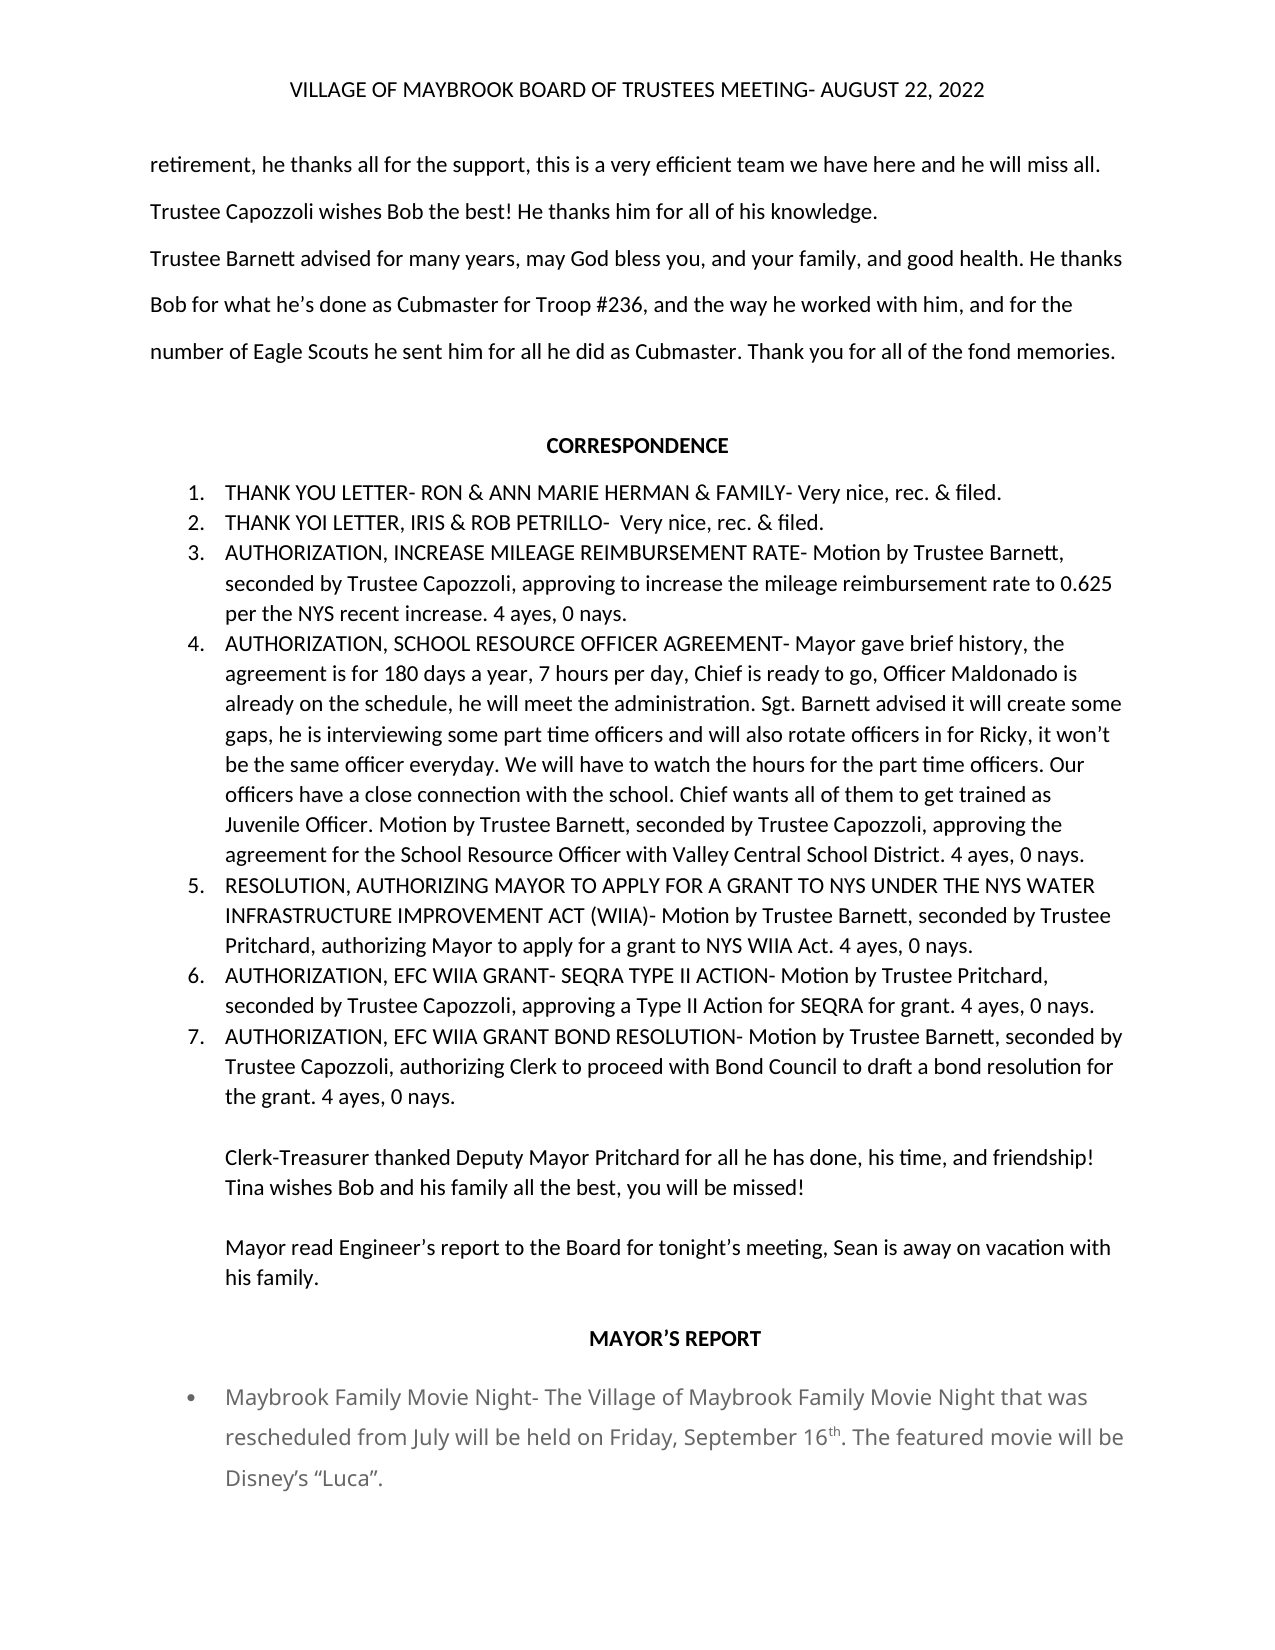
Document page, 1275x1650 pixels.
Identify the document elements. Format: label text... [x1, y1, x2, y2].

text CORRESPONDENCE [150, 431, 1125, 459]
list MAYOR’S REPORT [225, 1324, 1125, 1352]
list AUTHORIZATION, EFC WIIA GRANT BOND RESOLUTION- Motion by Trustee Barnett, seconded by Trustee Capozzoli, authorizing Clerk to proceed with Bond Council to draft a bond resolution for the grant. 4 ayes, 0 nays. [187, 1022, 1125, 1110]
list Maybrook Family Movie Night- The Village of Maybrook Family Movie Night that was rescheduled from July will be held on Friday, September 16th. The featured movie will be Disney’s “Luca”. [187, 1371, 1125, 1493]
list RESOLUTION, AUTHORIZING MAYOR TO APPLY FOR A GRANT TO NYS UNDER THE NYS WATER INFRASTRUCTURE IMPROVEMENT ACT (WIIA)- Motion by Trustee Barnett, seconded by Trustee Pritchard, authorizing Mayor to apply for a grant to NYS WIIA Act. 4 ayes, 0 nays. [187, 871, 1125, 959]
list Clerk-Treasurer thanked Deputy Mayor Pritchard for all he has done, his time, and friendship! Tina wishes Bob and his family all the best, you will be missed! [225, 1143, 1125, 1201]
text number of Eagle Scouts he sent him for all he did as Cubmaster. Thank you for all of the fond memories. [150, 337, 1125, 366]
list Mayor read Engineer’s report to the Board for tonight’s meeting, Sean is away on vacation with his family. [225, 1233, 1125, 1292]
list THANK YOU LETTER- RON & ANN MARIE HERMAN & FAMILY- Very nice, rec. & filed. [187, 478, 1125, 506]
text Bob for what he’s done as Cubmaster for Troop #236, and the way he worked with him, and for the [150, 291, 1125, 319]
list AUTHORIZATION, INCREASE MILEAGE REIMBURSEMENT RATE- Motion by Trustee Barnett, seconded by Trustee Capozzoli, approving to increase the mileage reimbursement rate to 0.625 per the NYS recent increase. 4 ayes, 0 nays. [187, 538, 1125, 627]
list THANK YOI LETTER, IRIS & ROB PETRILLO- Very nice, rec. & filed. [187, 508, 1125, 536]
text Trustee Barnett advised for many years, may God bless you, and your family, and good health. He thanks [150, 244, 1125, 272]
list AUTHORIZATION, EFC WIIA GRANT- SEQRA TYPE II ACTION- Motion by Trustee Pritchard, seconded by Trustee Capozzoli, approving a Type II Action for SEQRA for grant. 4 ayes, 0 nays. [187, 961, 1125, 1020]
list AUTHORIZATION, SCHOOL RESOURCE OFFICER AGREEMENT- Mayor gave brief history, the agreement is for 180 days a year, 7 hours per day, Chief is ready to go, Officer Maldonado is already on the schedule, he will meet the administration. Sgt. Barnett advised it will create some gaps, he is interviewing some part time officers and will also rotate officers in for Ricky, it won’t be the same officer everyday. We will have to watch the hours for the part time officers. Our officers have a close connection with the school. Chief wants all of them to get trained as Juvenile Officer. Motion by Trustee Barnett, seconded by Trustee Capozzoli, approving the agreement for the School Resource Officer with Valley Central School District. 4 ayes, 0 nays. [187, 629, 1125, 869]
text Trustee Capozzoli wishes Bob the best! He thanks him for all of his knowledge. [150, 197, 1125, 225]
text retirement, he thanks all for the support, this is a very efficient team we have here and he will miss all. [150, 150, 1125, 178]
